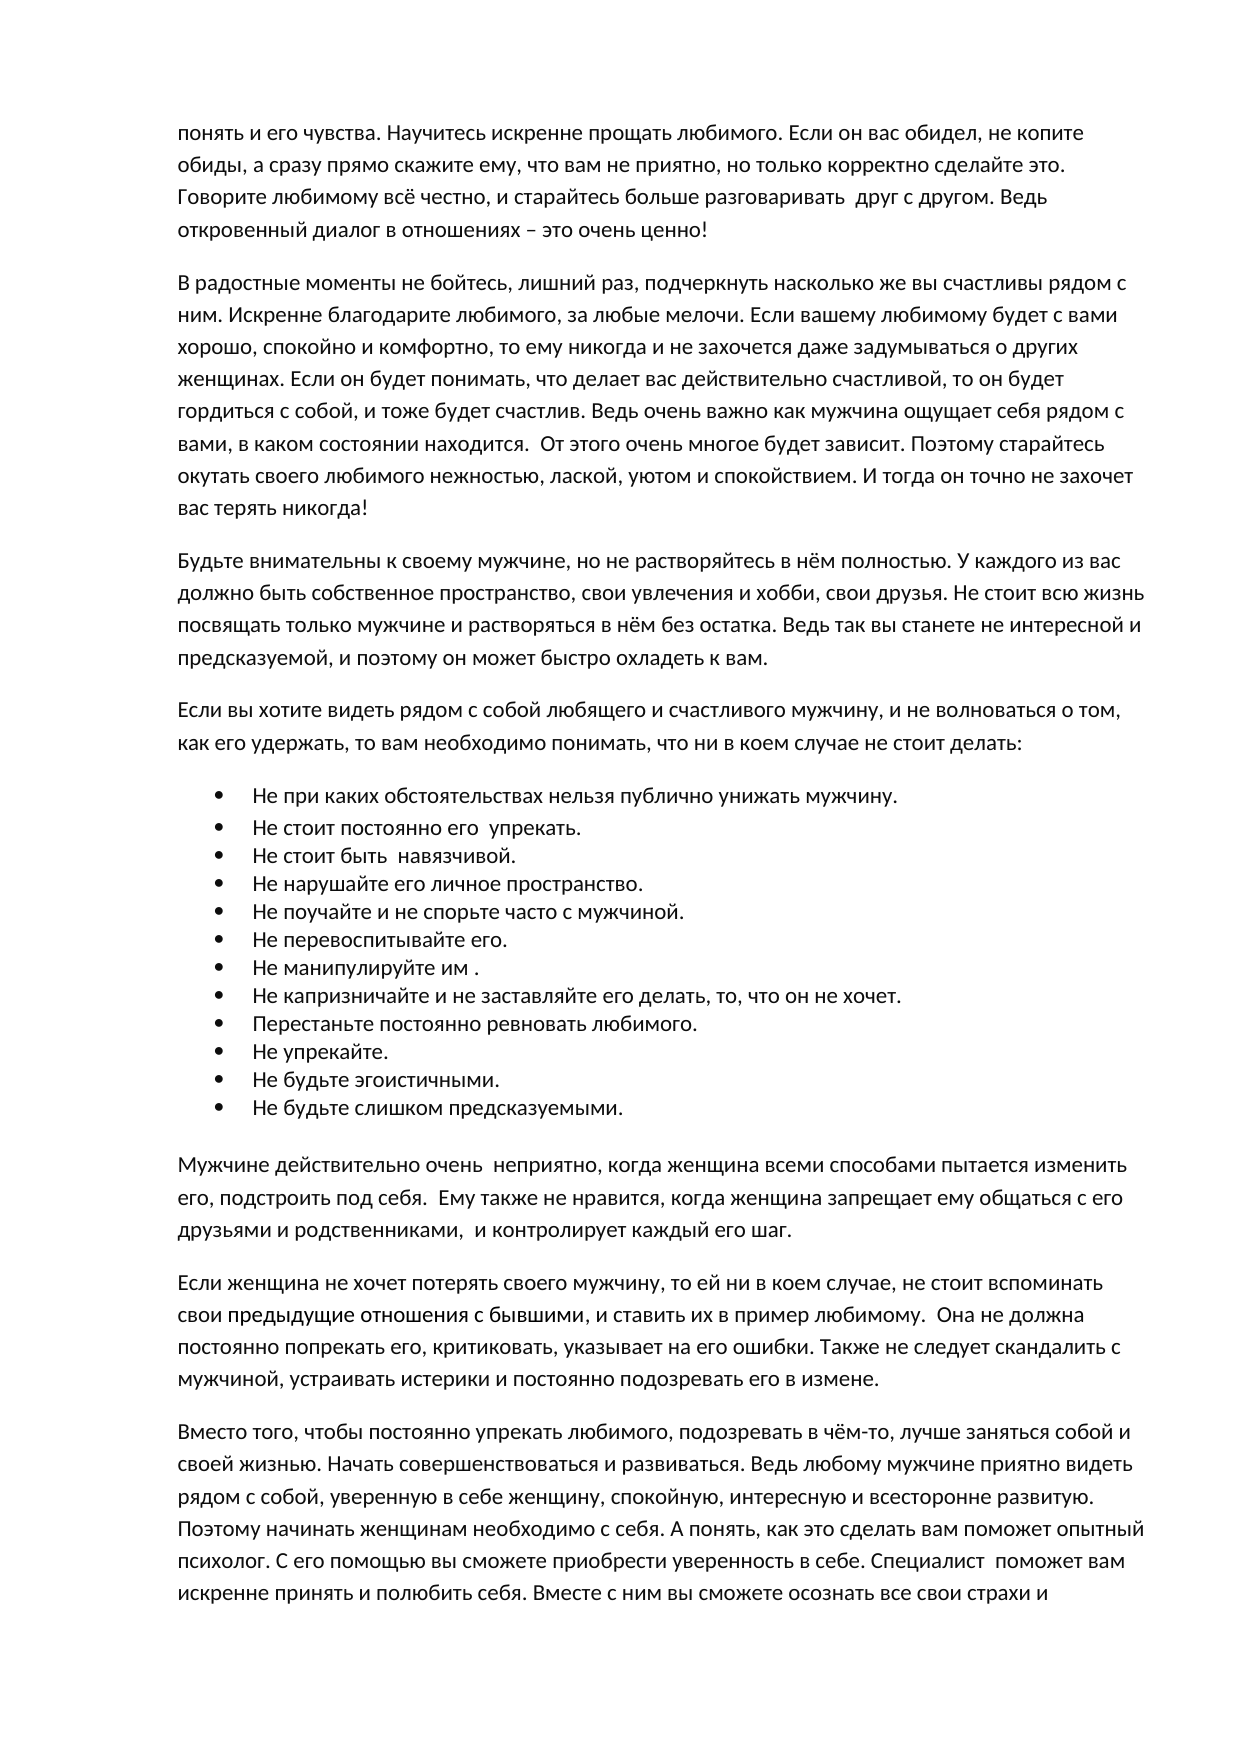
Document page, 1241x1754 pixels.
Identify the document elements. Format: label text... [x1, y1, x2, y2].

list Не будьте слишком предсказуемыми. [215, 1093, 1152, 1121]
text Если женщина не хочет потерять своего мужчину, то ей ни в коем случае, не стоит вспоминать свои предыдущие отношения с бывшими, и ставить их в пример любимому. Она не должна постоянно попрекать его, критиковать, указывает на его ошибки. Также не следует скандалить с мужчиной, устраивать истерики и постоянно подозревать его в измене. [177, 1268, 1152, 1392]
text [177, 118, 1152, 243]
text Будьте внимательны к своему мужчине, но не растворяйтесь в нём полностью. У каждого из вас должно быть собственное пространство, свои увлечения и хобби, свои друзья. Не стоит всю жизнь посвящать только мужчине и растворяться в нём без остатка. Ведь так вы станете не интересной и предсказуемой, и поэтому он может быстро охладеть к вам. [177, 546, 1152, 671]
text В радостные моменты не бойтесь, лишний раз, подчеркнуть насколько же вы счастливы рядом с ним. Искренне благодарите любимого, за любые мелочи. Если вашему любимому будет с вами хорошо, спокойно и комфортно, то ему никогда и не захочется даже задумываться о других женщинах. Если он будет понимать, что делает вас действительно счастливой, то он будет гордиться с собой, и тоже будет счастлив. Ведь очень важно как мужчина ощущает себя рядом с вами, в каком состоянии находится. От этого очень многое будет зависит. Поэтому старайтесь окутать своего любимого нежностью, лаской, уютом и спокойствием. И тогда он точно не захочет вас терять никогда! [177, 268, 1152, 521]
list Не манипулируйте им . [215, 953, 1152, 981]
list Не стоит быть навязчивой. [215, 841, 1152, 869]
text Мужчине действительно очень неприятно, когда женщина всеми способами пытается изменить его, подстроить под себя. Ему также не нравится, когда женщина запрещает ему общаться с его друзьями и родственниками, и контролирует каждый его шаг. [177, 1150, 1152, 1243]
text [177, 1417, 1152, 1606]
list Не при каких обстоятельствах нельзя публично унижать мужчину. [215, 781, 1152, 809]
list Не стоит постоянно его упрекать. [215, 813, 1152, 841]
list Не будьте эгоистичными. [215, 1065, 1152, 1093]
list Не капризничайте и не заставляйте его делать, то, что он не хочет. [215, 981, 1152, 1009]
list Перестаньте постоянно ревновать любимого. [215, 1009, 1152, 1037]
list Не поучайте и не спорьте часто с мужчиной. [215, 897, 1152, 925]
list Не упрекайте. [215, 1037, 1152, 1065]
list Не нарушайте его личное пространство. [215, 869, 1152, 897]
text Если вы хотите видеть рядом с собой любящего и счастливого мужчину, и не волноваться о том, как его удержать, то вам необходимо понимать, что ни в коем случае не стоит делать: [177, 696, 1152, 756]
list Не перевоспитывайте его. [215, 925, 1152, 953]
